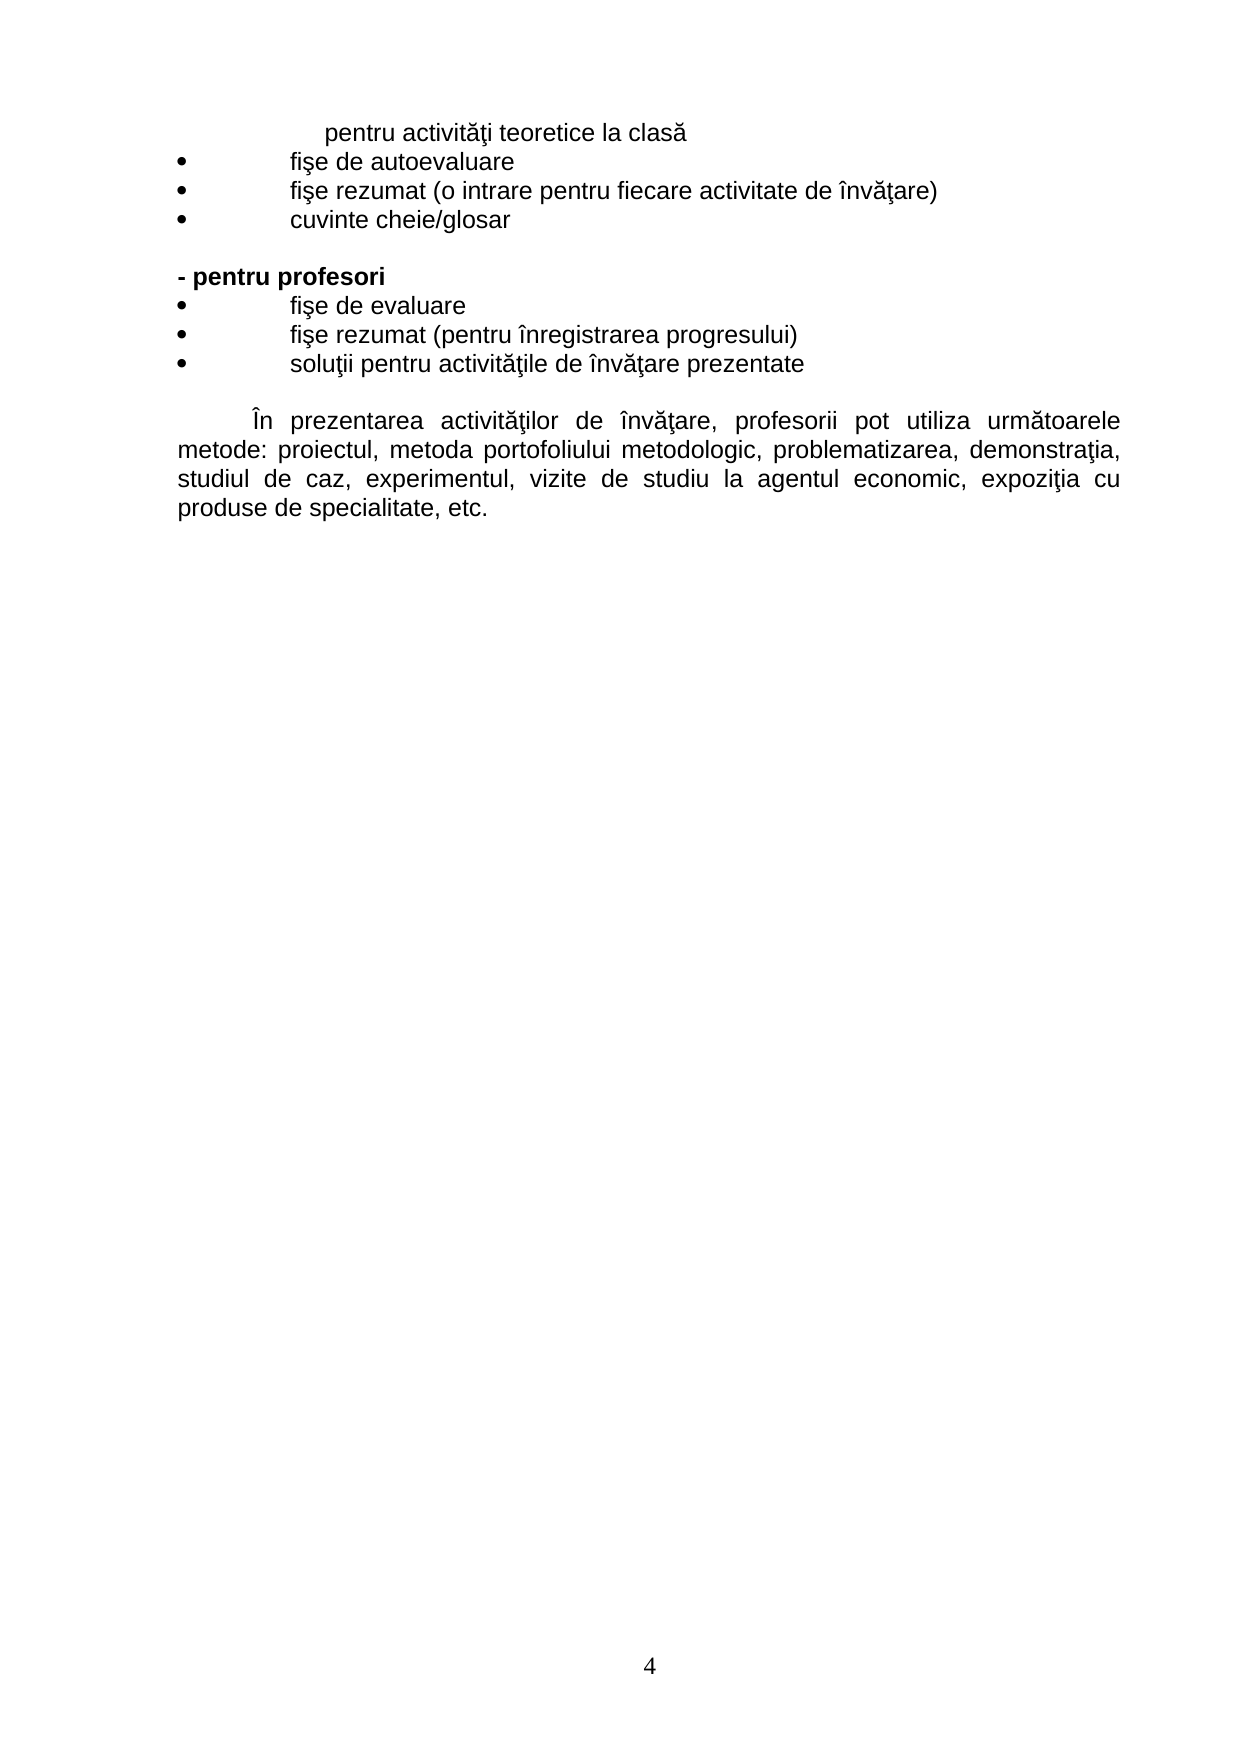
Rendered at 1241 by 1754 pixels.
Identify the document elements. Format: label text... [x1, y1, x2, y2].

list fişe rezumat (o intrare pentru fiecare activitate de învăţare) [177, 176, 1122, 204]
text - pentru profesori [177, 262, 1122, 291]
text pentru activităţi teoretice la clasă [290, 118, 1122, 147]
list fişe de evaluare [177, 291, 1122, 320]
text În prezentarea activităţilor de învăţare, profesorii pot utiliza următoarele metode: proiectul, metoda portofoliului metodologic, problematizarea, demonstraţia, studiul de caz, experimentul, vizite de studiu la agentul economic, expoziţia cu produse de specialitate, etc. [177, 406, 1122, 521]
list fişe de autoevaluare [177, 147, 1122, 176]
list soluţii pentru activităţile de învăţare prezentate [177, 349, 1122, 377]
list fişe rezumat (pentru înregistrarea progresului) [177, 320, 1122, 349]
list cuvinte cheie/glosar [177, 204, 1122, 233]
